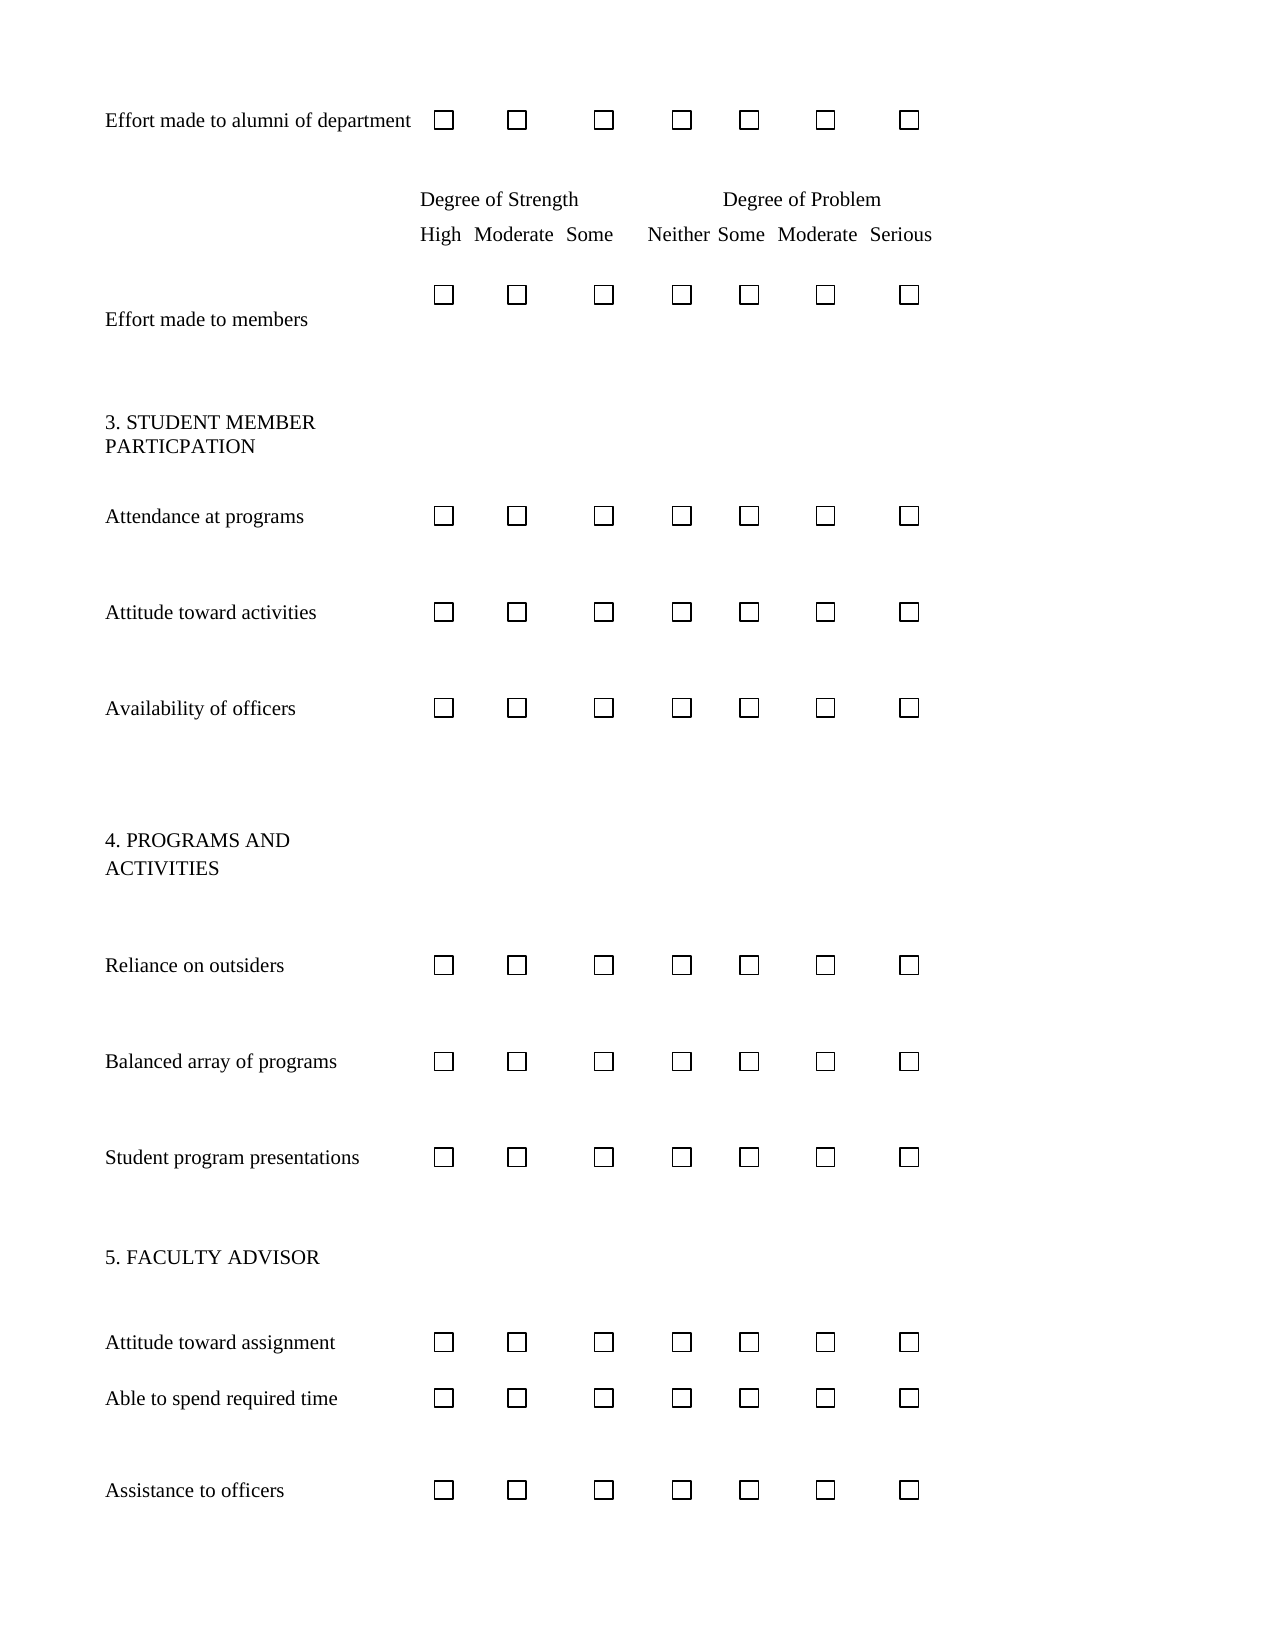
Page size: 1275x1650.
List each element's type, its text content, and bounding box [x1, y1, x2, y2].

text Degree of Strength Degree of Problem [420, 187, 1156, 211]
subtitle FACULTY ADVISOR [105, 1245, 1156, 1269]
text Attitude toward assignment [105, 1330, 1156, 1354]
text Attitude toward activities [105, 600, 1156, 624]
text Availability of officers [105, 696, 1156, 720]
text Student program presentations [105, 1145, 1156, 1169]
text Assistance to officers [105, 1478, 1156, 1502]
subtitle STUDENT MEMBER PARTICPATION [105, 410, 316, 458]
text Reliance on outsiders [105, 953, 1156, 977]
text Able to spend required time [105, 1386, 1156, 1410]
text High Moderate Some Neither Some Moderate Serious [420, 222, 1156, 246]
text Effort made to members [105, 285, 1156, 331]
text Effort made to alumni of department [105, 108, 1156, 132]
subtitle PROGRAMS AND ACTIVITIES [105, 828, 291, 880]
text Balanced array of programs [105, 1049, 1156, 1073]
text Attendance at programs [105, 504, 1156, 528]
